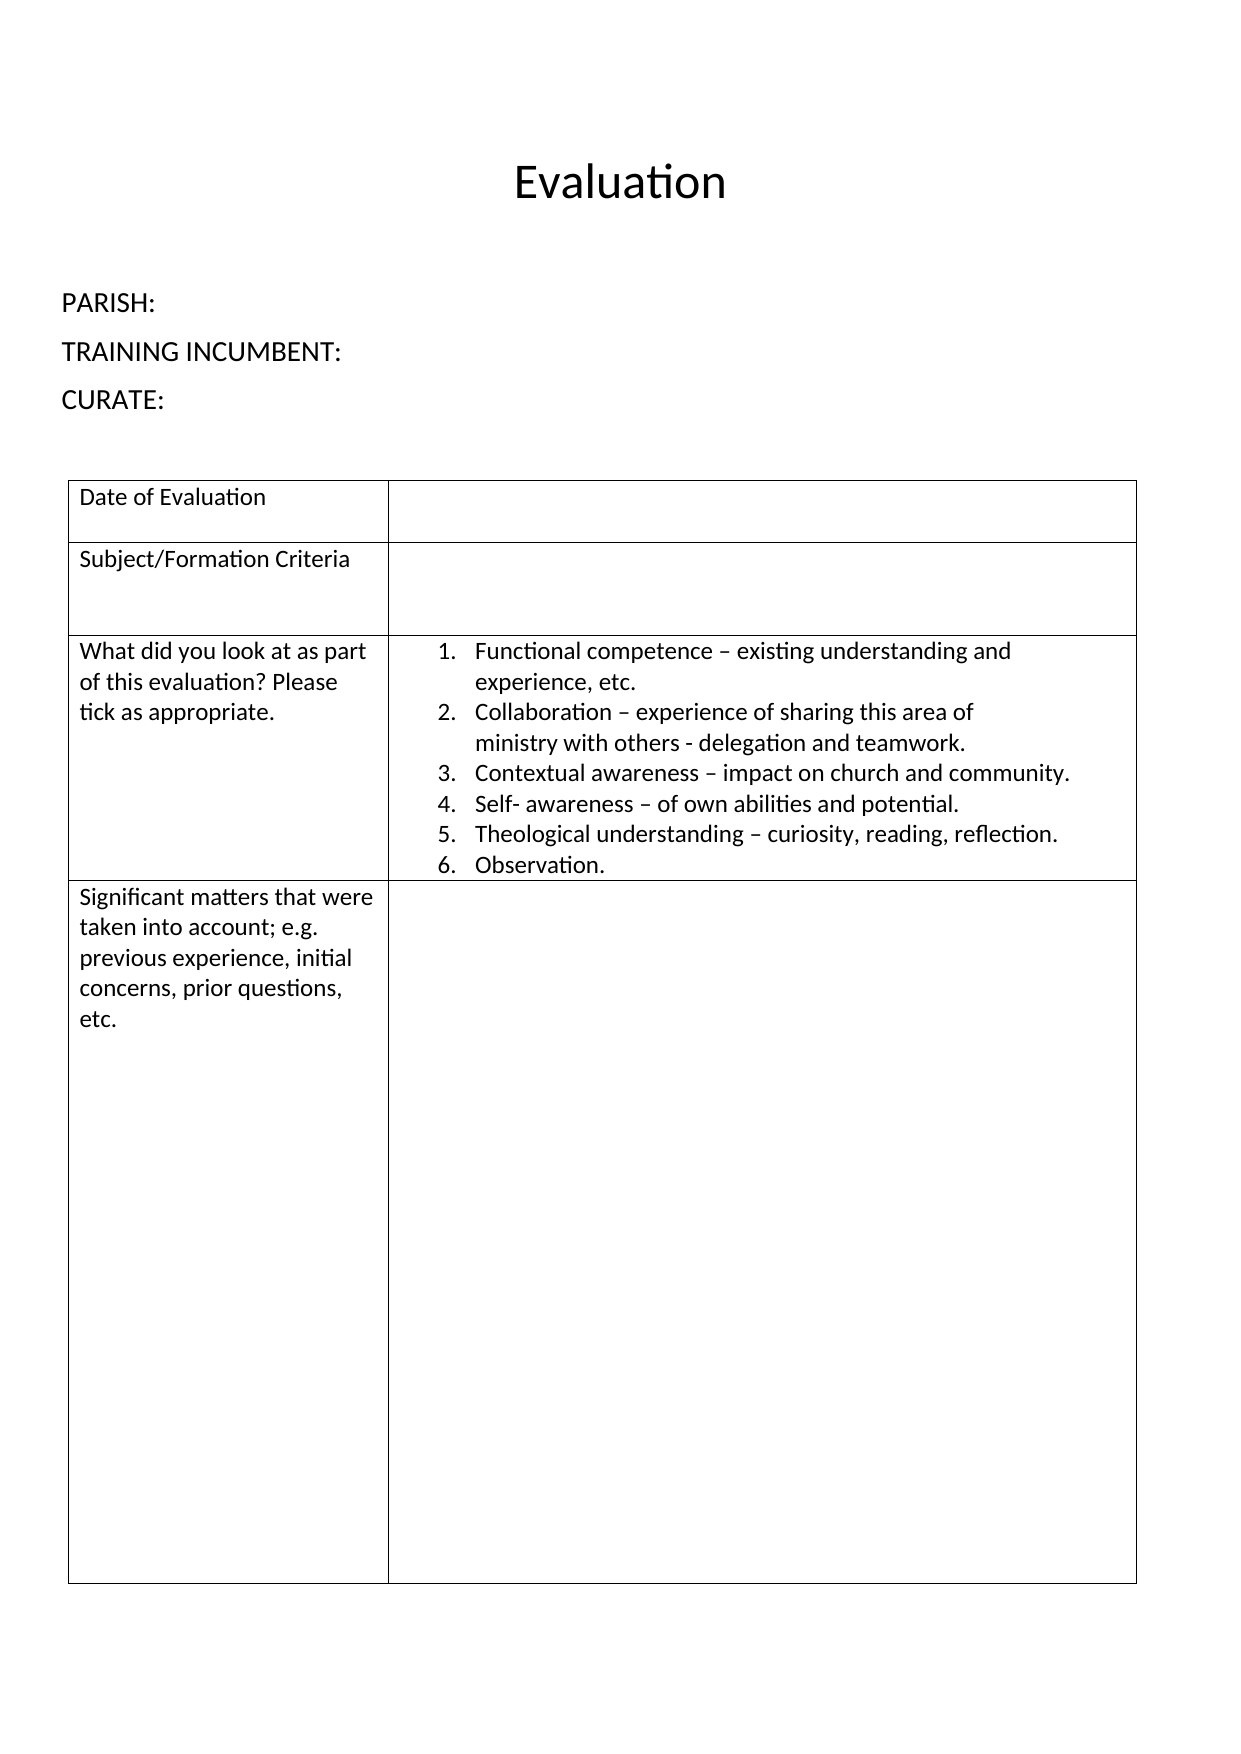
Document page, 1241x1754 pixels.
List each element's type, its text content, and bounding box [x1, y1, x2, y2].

text PARISH: [61, 284, 1090, 320]
table_header [389, 481, 1136, 542]
table_cell [389, 881, 1136, 1583]
table_cell [389, 543, 1136, 634]
text TRAINING INCUMBENT: [61, 333, 1090, 368]
table_cell What did you look at as part of this evaluation? Please tick as appropriate. [69, 636, 388, 880]
table_cell Subject/Formation Criteria [69, 543, 388, 634]
text CURATE: [61, 381, 1181, 416]
table_cell Functional competence – existing understanding and experience, etc. Collaboration – experience of sharing this area of ministry with others - delegation and teamwork. Contextual awareness – impact on church and community. Self- awareness – of own abilities and potential. Theological understanding – curiosity, reading, reflection. Observation. [389, 636, 1136, 880]
text Evaluation [150, 150, 1090, 211]
table_cell Significant matters that were taken into account; e.g. previous experience, initial concerns, prior questions, etc. [69, 881, 388, 1583]
table_header Date of Evaluation [69, 481, 388, 542]
